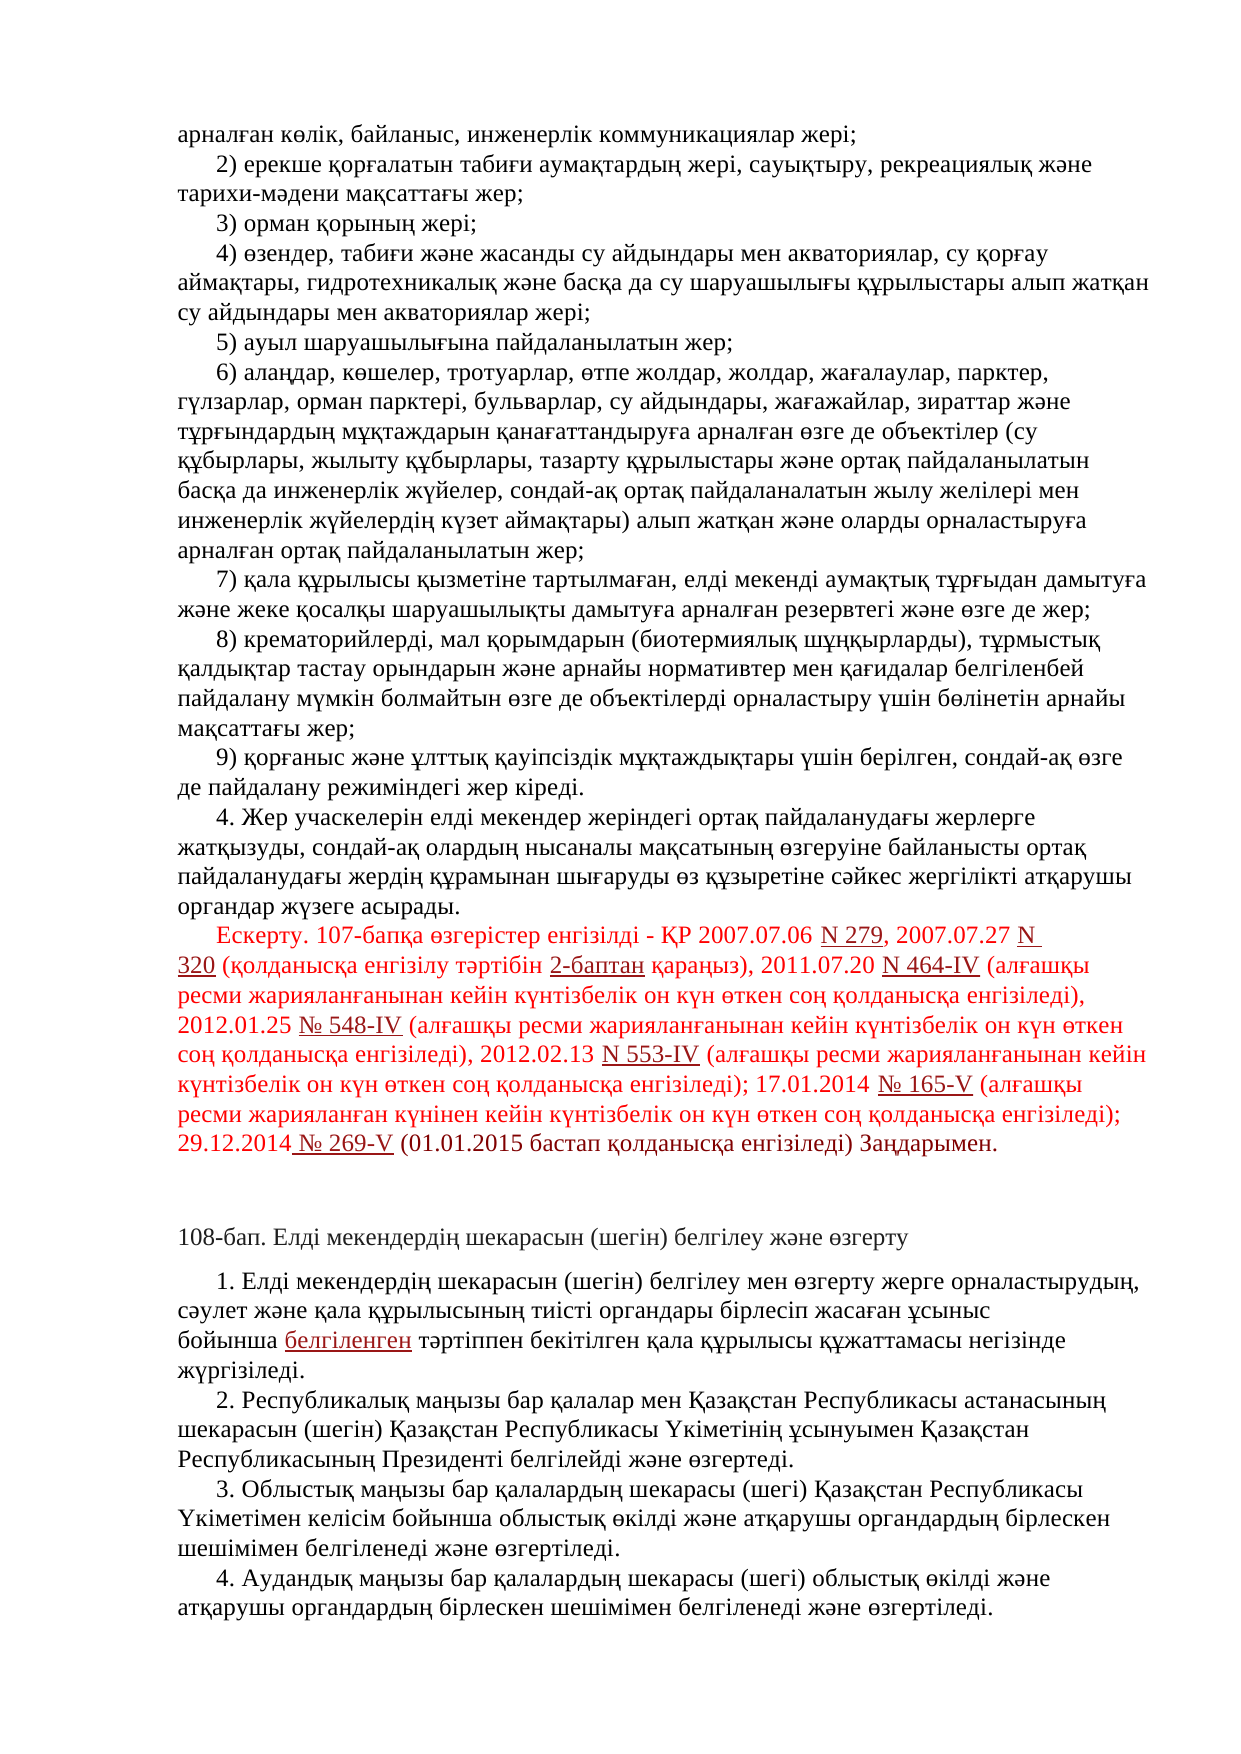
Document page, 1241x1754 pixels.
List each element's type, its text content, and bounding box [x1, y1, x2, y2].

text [177, 1265, 1152, 1621]
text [177, 118, 1152, 1187]
text 108-бап. Елдi мекендердiң шекарасын (шегiн) белгiлеу және өзгерту [177, 1210, 1152, 1251]
